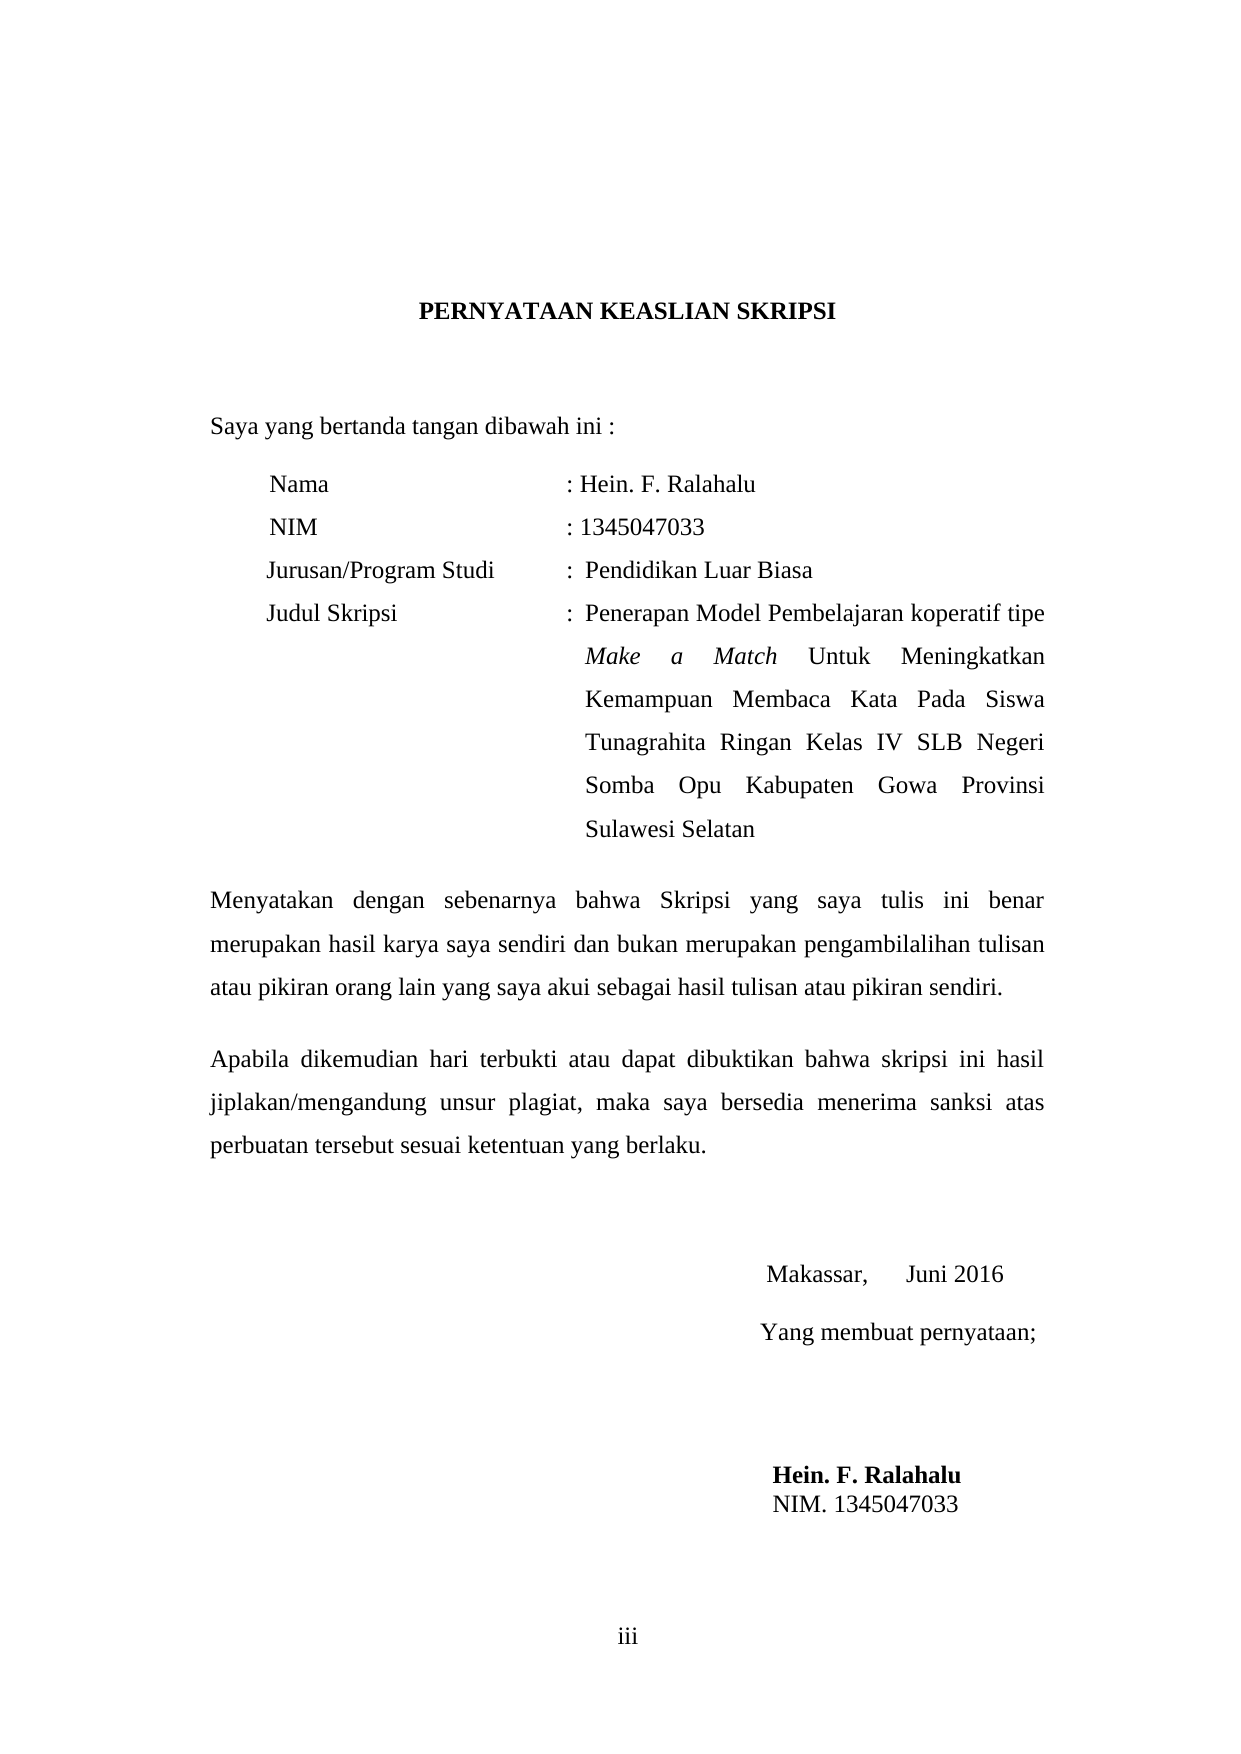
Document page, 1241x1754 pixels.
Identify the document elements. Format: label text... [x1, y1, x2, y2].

text PERNYATAAN KEASLIAN SKRIPSI [210, 296, 1045, 325]
text Apabila dikemudian hari terbukti atau dapat dibuktikan bahwa skripsi ini hasil jiplakan/mengandung unsur plagiat, maka saya bersedia menerima sanksi atas perbuatan tersebut sesuai ketentuan yang berlaku. [210, 1044, 1045, 1159]
text Nama : Hein. F. Ralahalu [269, 469, 1045, 497]
text NIM. 1345047033 [772, 1489, 1045, 1518]
text NIM : 1345047033 [269, 512, 1045, 541]
text Saya yang bertanda tangan dibawah ini : [210, 411, 1045, 440]
text Makassar, Juni 2016 [210, 1259, 1045, 1288]
text Menyatakan dengan sebenarnya bahwa Skripsi yang saya tulis ini benar merupakan hasil karya saya sendiri dan bukan merupakan pengambilalihan tulisan atau pikiran orang lain yang saya akui sebagai hasil tulisan atau pikiran sendiri. [210, 886, 1045, 1001]
text Judul Skripsi : Penerapan Model Pembelajaran koperatif tipe Make a Match Untuk Meningkatkan Kemampuan Membaca Kata Pada Siswa Tunagrahita Ringan Kelas IV SLB Negeri Somba Opu Kabupaten Gowa Provinsi Sulawesi Selatan [266, 598, 1045, 842]
text Yang membuat pernyataan; [210, 1317, 1045, 1346]
text Hein. F. Ralahalu [772, 1461, 1045, 1489]
text Jurusan/Program Studi : Pendidikan Luar Biasa [266, 555, 1045, 584]
